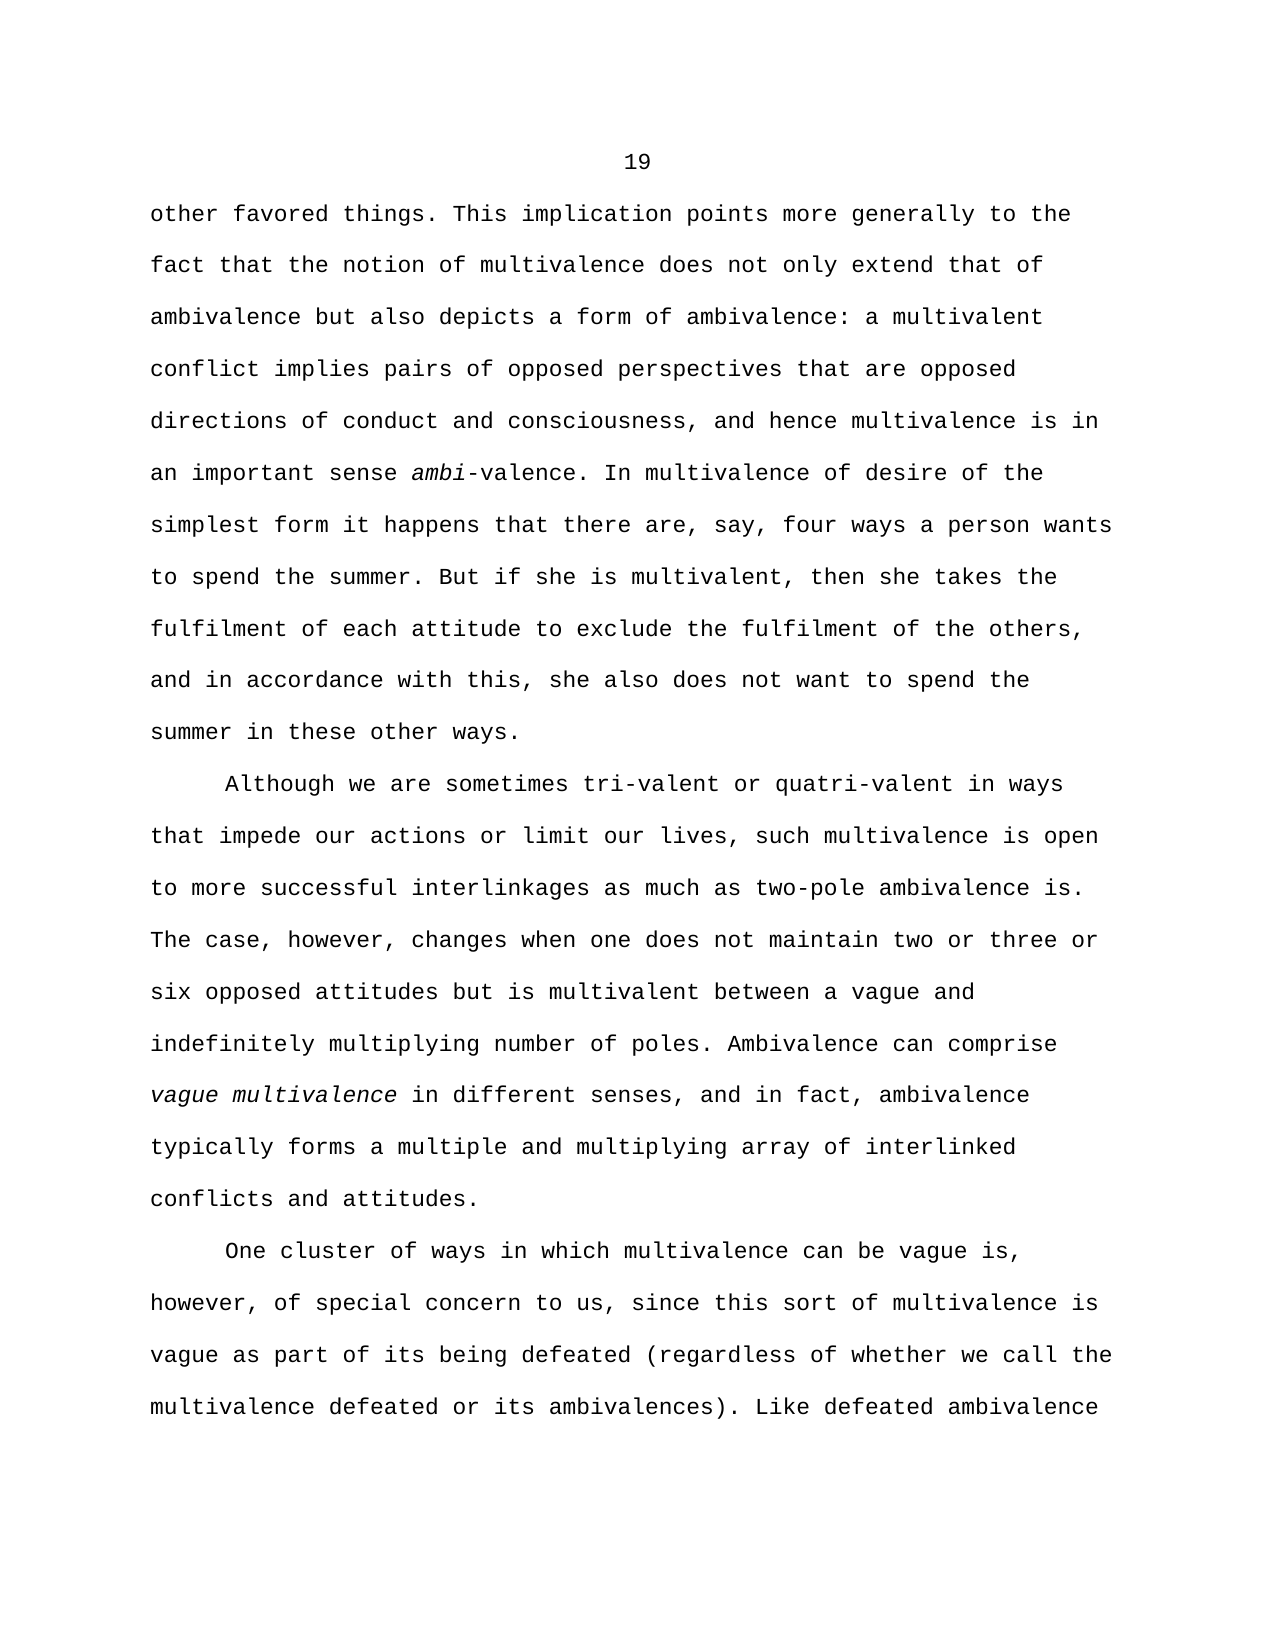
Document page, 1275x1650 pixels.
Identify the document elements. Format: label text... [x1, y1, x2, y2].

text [150, 150, 1125, 747]
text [150, 1239, 1125, 1421]
text Although we are sometimes tri-valent or quatri-valent in ways that impede our actions or limit our lives, such multivalence is open to more successful interlinkages as much as two-pole ambivalence is. The case, however, changes when one does not maintain two or three or six opposed attitudes but is multivalent between a vague and indefinitely multiplying number of poles. Ambivalence can comprise vague multivalence in different senses, and in fact, ambivalence typically forms a multiple and multiplying array of interlinked conflicts and attitudes. [150, 772, 1125, 1213]
